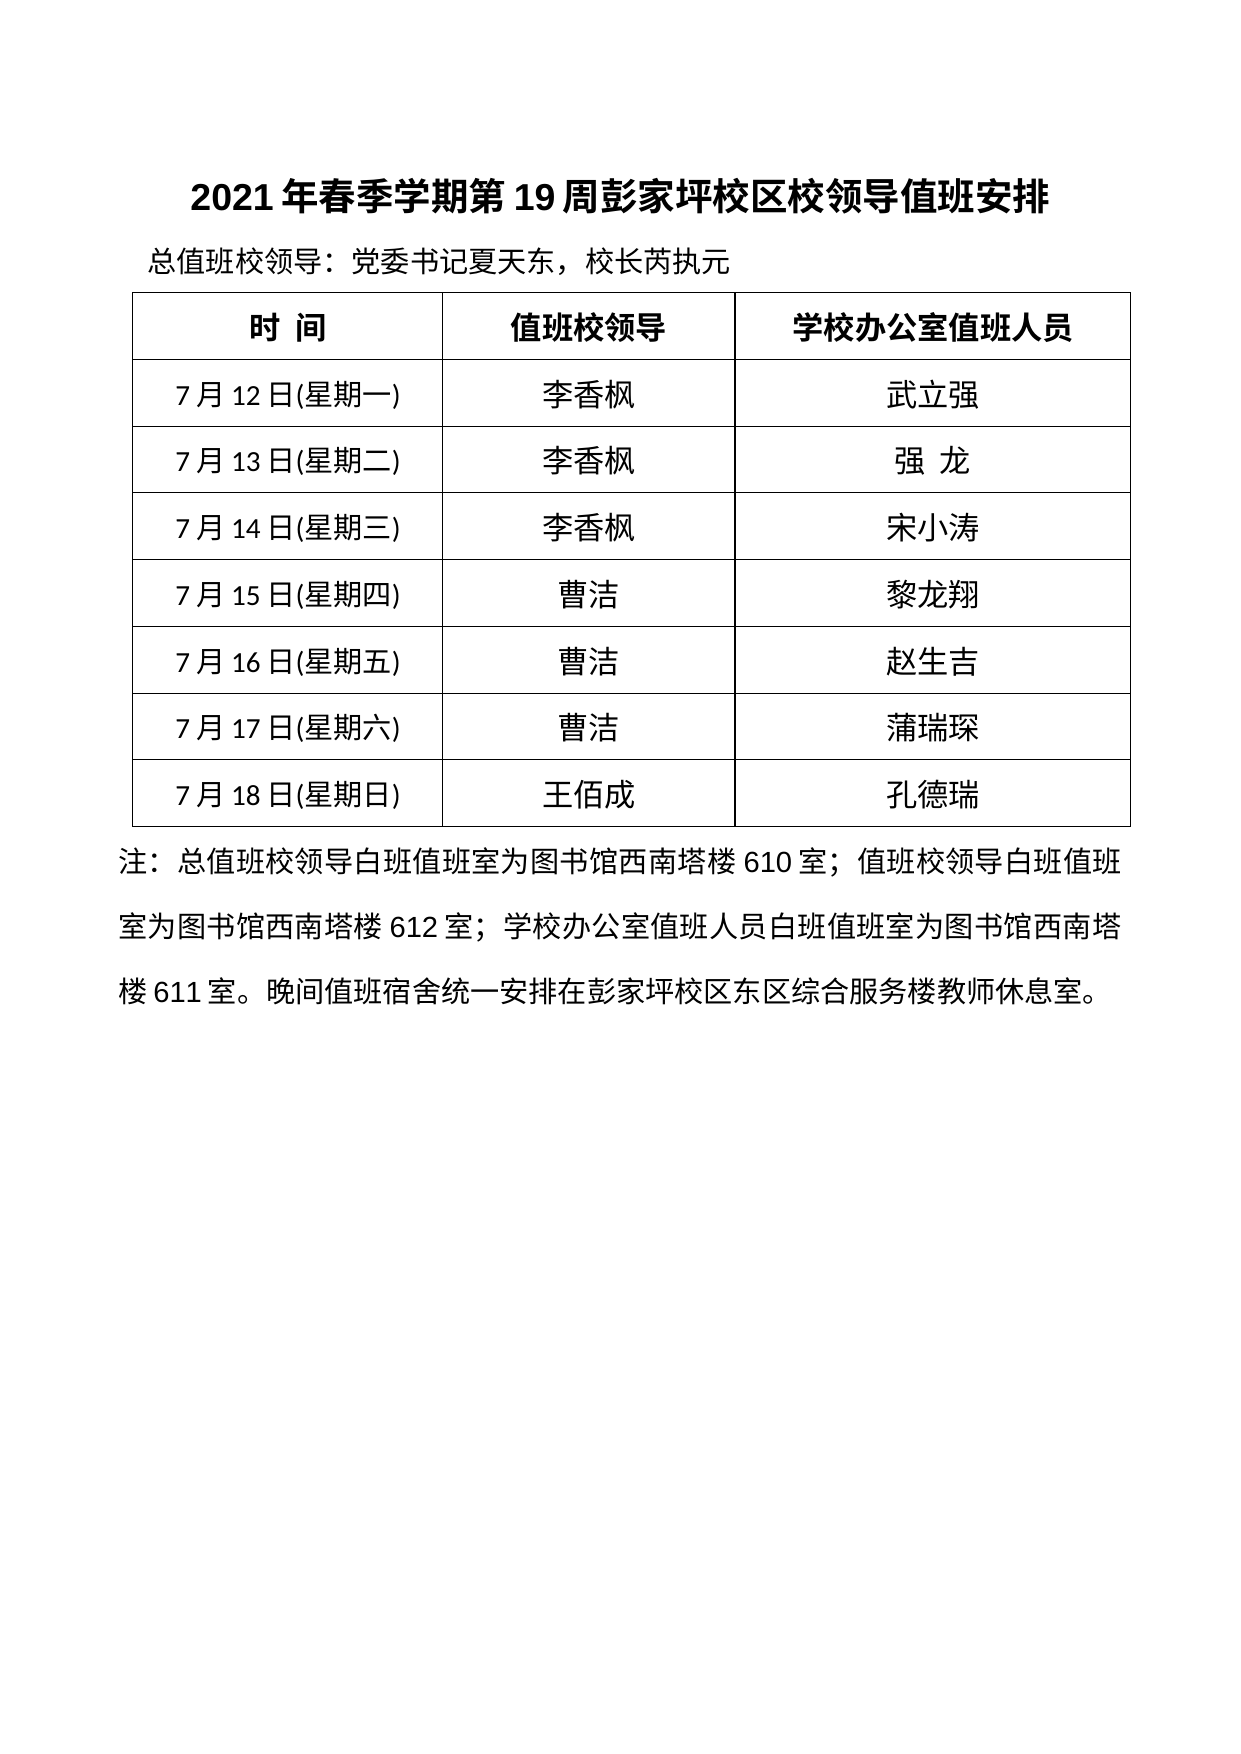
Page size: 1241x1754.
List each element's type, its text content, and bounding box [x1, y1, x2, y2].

text 2021年春季学期第19周彭家坪校区校领导值班安排 [118, 162, 1122, 227]
table_cell 宋小涛 [736, 493, 1130, 559]
table_cell 7月15日(星期四) [133, 560, 442, 626]
table_cell 李香枫 [443, 493, 734, 559]
table_cell 7月16日(星期五) [133, 627, 442, 693]
text 总值班校领导：党委书记夏天东，校长芮执元 [118, 227, 1122, 292]
table_cell 曹洁 [443, 560, 734, 626]
table_header 时 间 [133, 293, 442, 359]
table_cell 7月17日(星期六) [133, 694, 442, 759]
table_cell 蒲瑞琛 [736, 694, 1130, 759]
table_cell 7月13日(星期二) [133, 427, 442, 492]
text 注：总值班校领导白班值班室为图书馆西南塔楼610室；值班校领导白班值班室为图书馆西南塔楼612室；学校办公室值班人员白班值班室为图书馆西南塔楼611室。晚间值班宿舍统一安排在彭家坪校区东区综合服务楼教师休息室。 [118, 827, 1122, 1022]
table_cell 李香枫 [443, 427, 734, 492]
table_cell 曹洁 [443, 694, 734, 759]
table_cell 王佰成 [443, 760, 734, 826]
table_cell 强 龙 [736, 427, 1130, 492]
table_cell 赵生吉 [736, 627, 1130, 693]
table_header 值班校领导 [443, 293, 734, 359]
table_cell 武立强 [736, 360, 1130, 426]
table_cell 7月12日(星期一) [133, 360, 442, 426]
table_cell 7月18日(星期日) [133, 760, 442, 826]
table_cell 黎龙翔 [736, 560, 1130, 626]
table_cell 李香枫 [443, 360, 734, 426]
table_cell 孔德瑞 [736, 760, 1130, 826]
table_cell 7月14日(星期三) [133, 493, 442, 559]
table_cell 曹洁 [443, 627, 734, 693]
table_header 学校办公室值班人员 [736, 293, 1130, 359]
